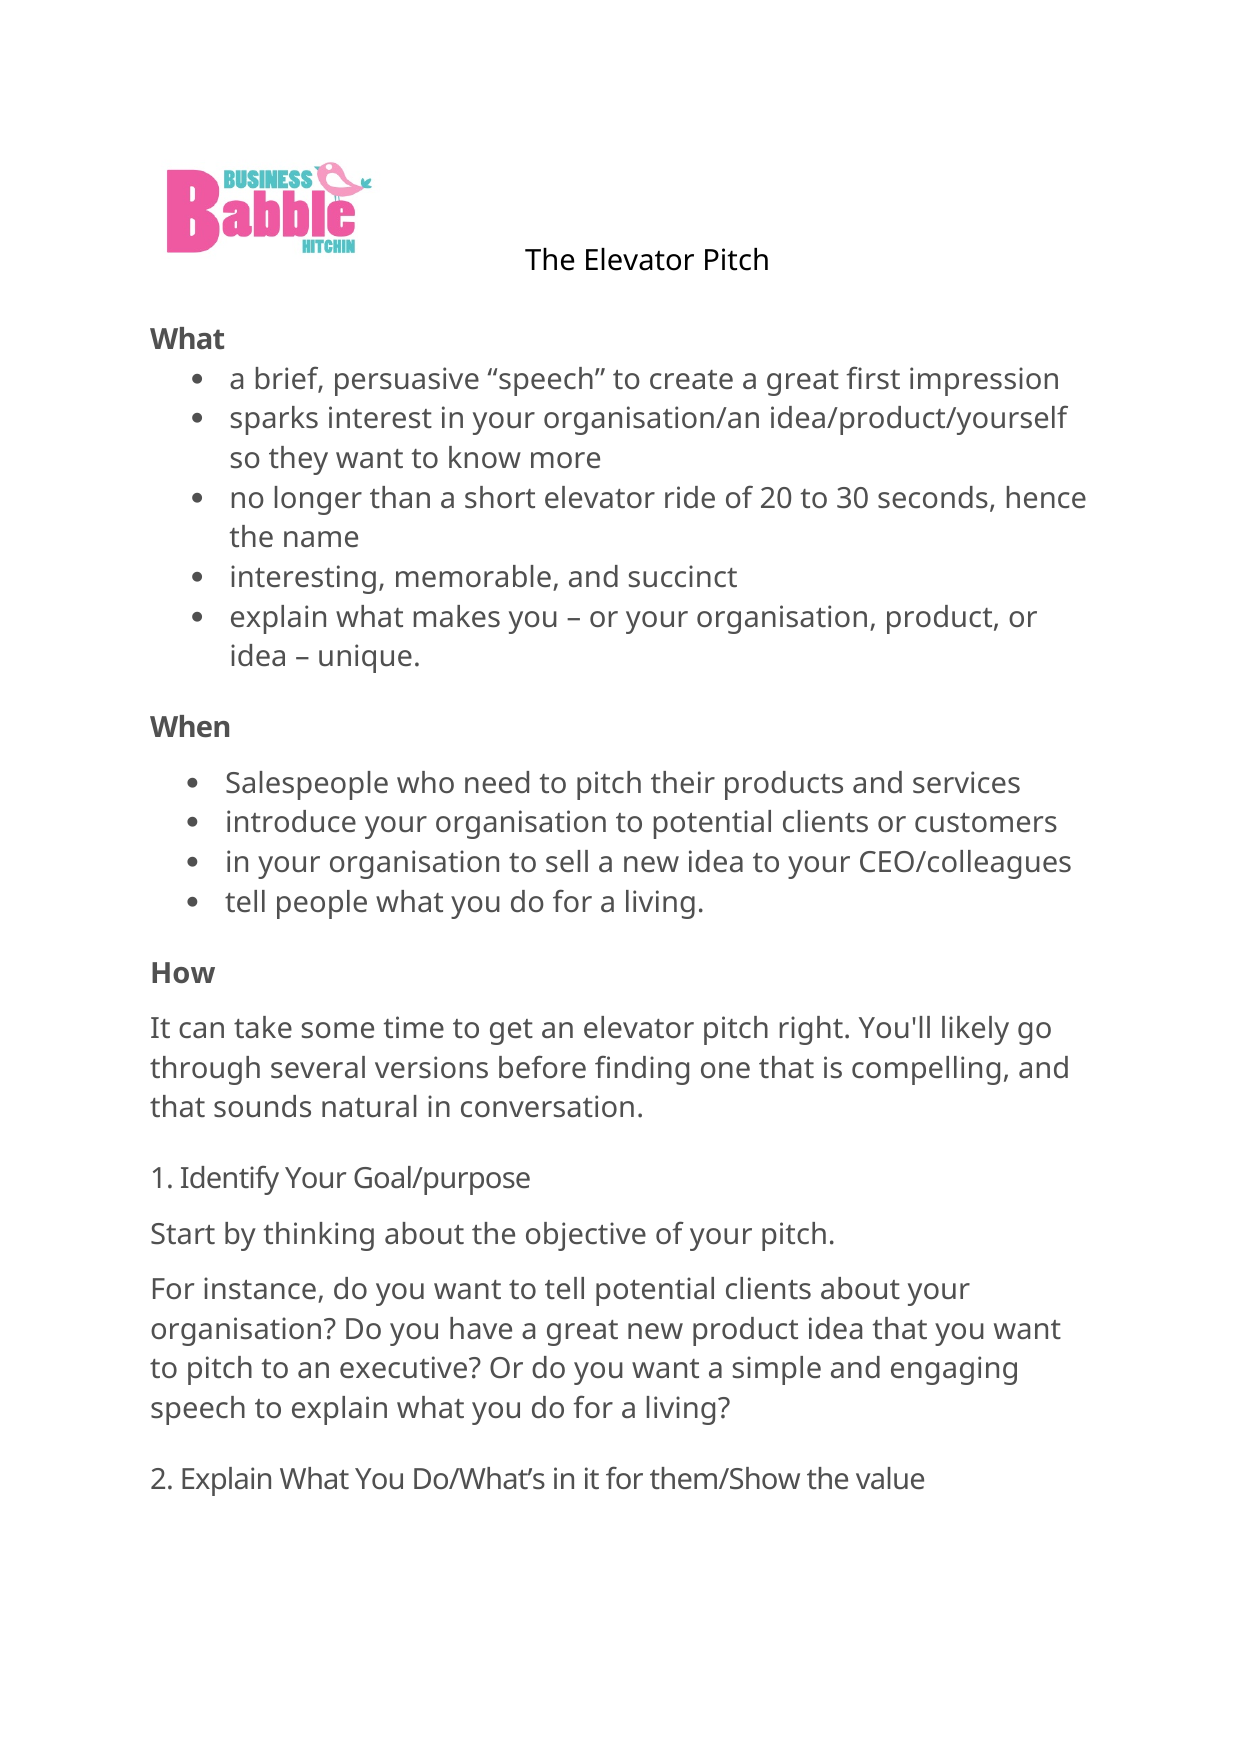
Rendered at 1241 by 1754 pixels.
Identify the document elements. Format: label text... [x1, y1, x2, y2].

text When [150, 707, 1090, 746]
text What [150, 318, 1090, 358]
list Salespeople who need to pitch their products and services [187, 762, 1090, 802]
list in your organisation to sell a new idea to your CEO/colleagues [187, 841, 1090, 881]
subtitle 2. Explain What You Do/What’s in it for them/Show the value [150, 1458, 1090, 1498]
list interesting, memorable, and succinct [192, 556, 1090, 596]
list sparks interest in your organisation/an idea/product/yourself so they want to know more [192, 398, 1090, 477]
text It can take some time to get an elevator pitch right. You'll likely go through several versions before finding one that is compelling, and that sounds natural in conversation. [150, 1007, 1090, 1126]
subtitle 1. Identify Your Goal/purpose [150, 1158, 1090, 1197]
list explain what makes you – or your organisation, product, or idea – unique. [192, 596, 1090, 675]
list tell people what you do for a living. [187, 881, 1090, 921]
list no longer than a short elevator ride of 20 to 30 seconds, hence the name [192, 477, 1090, 556]
text The Elevator Pitch [120, 150, 1090, 278]
list a brief, persuasive “speech” to create a great first impression [192, 358, 1090, 398]
picture [150, 150, 388, 270]
list introduce your organisation to potential clients or customers [187, 802, 1090, 841]
text Start by thinking about the objective of your pitch. [150, 1213, 1090, 1253]
subtitle How [150, 952, 1090, 992]
text For instance, do you want to tell potential clients about your organisation? Do you have a great new product idea that you want to pitch to an executive? Or do you want a simple and engaging speech to explain what you do for a living? [150, 1268, 1090, 1427]
